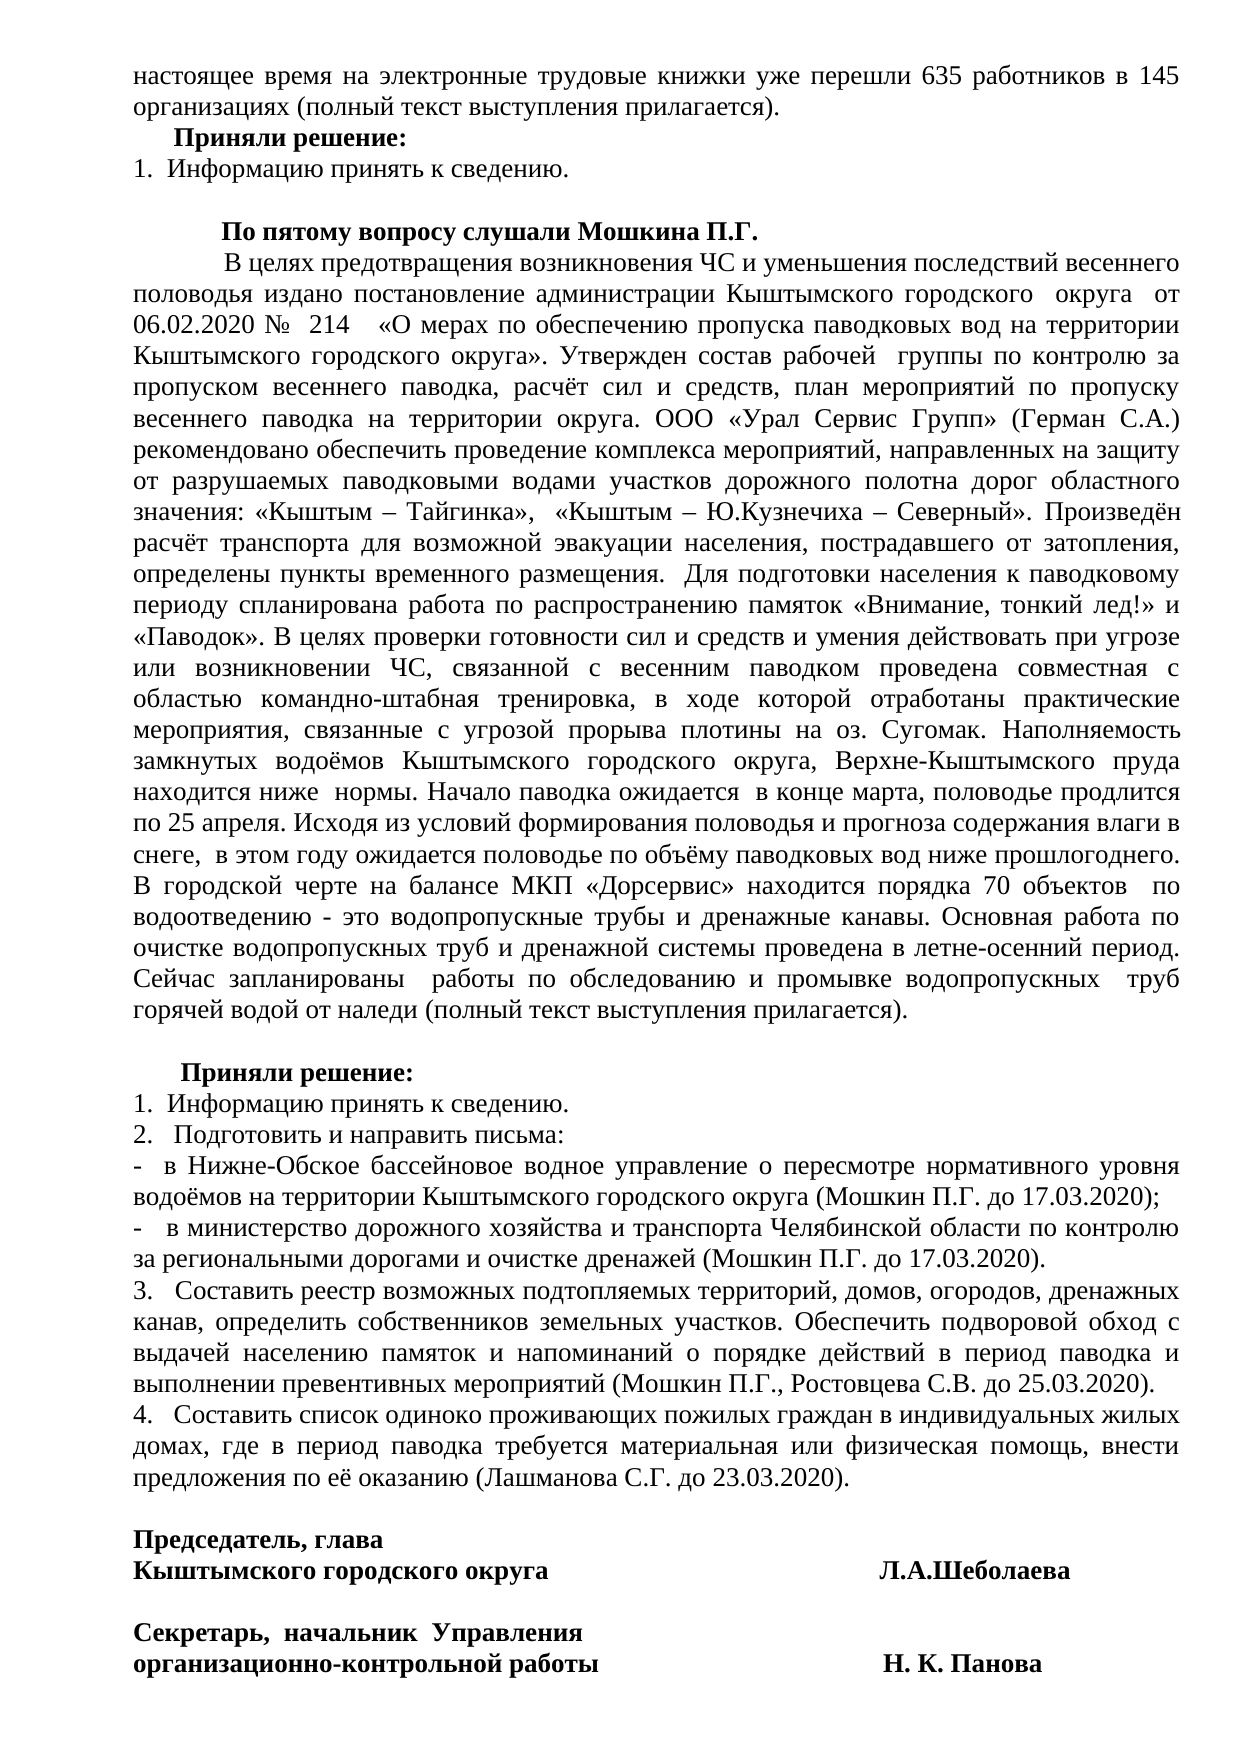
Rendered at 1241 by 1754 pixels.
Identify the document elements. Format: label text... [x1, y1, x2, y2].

text - в Нижне-Обское бассейновое водное управление о пересмотре нормативного уровня водоёмов на территории Кыштымского городского округа (Мошкин П.Г. до 17.03.2020); [133, 1149, 1181, 1211]
text В целях предотвращения возникновения ЧС и уменьшения последствий весеннего половодья издано постановление администрации Кыштымского городского округа от 06.02.2020 № 214 «О мерах по обеспечению пропуска паводковых вод на территории Кыштымского городского округа». Утвержден состав рабочей группы по контролю за пропуском весеннего паводка, расчёт сил и средств, план мероприятий по пропуску весеннего паводка на территории округа. ООО «Урал Сервис Групп» (Герман С.А.) рекомендовано обеспечить проведение комплекса мероприятий, направленных на защиту от разрушаемых паводковыми водами участков дорожного полотна дорог областного значения: «Кыштым – Тайгинка», «Кыштым – Ю.Кузнечиха – Северный». Произведён расчёт транспорта для возможной эвакуации населения, пострадавшего от затопления, определены пункты временного размещения. Для подготовки населения к паводковому периоду спланирована работа по распространению памяток «Внимание, тонкий лед!» и «Паводок». В целях проверки готовности сил и средств и умения действовать при угрозе или возникновении ЧС, связанной с весенним паводком проведена совместная с областью командно-штабная тренировка, в ходе которой отработаны практические мероприятия, связанные с угрозой прорыва плотины на оз. Сугомак. Наполняемость замкнутых водоёмов Кыштымского городского округа, Верхне-Кыштымского пруда находится ниже нормы. Начало паводка ожидается в конце марта, половодье продлится по 25 апреля. Исходя из условий формирования половодья и прогноза содержания влаги в снеге, в этом году ожидается половодье по объёму паводковых вод ниже прошлогоднего. В городской черте на балансе МКП «Дорсервис» находится порядка 70 объектов по водоотведению - это водопропускные трубы и дренажные канавы. Основная работа по очистке водопропускных труб и дренажной системы проведена в летне-осенний период. Сейчас запланированы работы по обследованию и промывке водопропускных труб горячей водой от наледи (полный текст выступления прилагается). [133, 246, 1181, 1024]
text Кыштымского городского округа Л.А.Шеболаева [133, 1554, 1181, 1585]
text Приняли решение: [167, 121, 1181, 152]
text Председатель, глава [133, 1523, 1181, 1554]
text - в министерство дорожного хозяйства и транспорта Челябинской области по контролю за региональными дорогами и очистке дренажей (Мошкин П.Г. до 17.03.2020). [133, 1211, 1181, 1274]
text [133, 59, 1181, 121]
text 1. Информацию принять к сведению. [133, 1087, 1181, 1118]
list организационно-контрольной работы Н. К. Панова [133, 1647, 1181, 1679]
list Секретарь, начальник Управления [133, 1616, 1181, 1647]
text 2. Подготовить и направить письма: [133, 1118, 1181, 1149]
text 1. Информацию принять к сведению. [133, 152, 1181, 184]
text По пятому вопросу слушали Мошкина П.Г. [221, 215, 1181, 246]
text 4. Составить список одиноко проживающих пожилых граждан в индивидуальных жилых домах, где в период паводка требуется материальная или физическая помощь, внести предложения по её оказанию (Лашманова С.Г. до 23.03.2020). [133, 1398, 1181, 1492]
text Приняли решение: [167, 1056, 1181, 1087]
text 3. Составить реестр возможных подтопляемых территорий, домов, огородов, дренажных канав, определить собственников земельных участков. Обеспечить подворовой обход с выдачей населению памяток и напоминаний о порядке действий в период паводка и выполнении превентивных мероприятий (Мошкин П.Г., Ростовцева С.В. до 25.03.2020). [133, 1274, 1181, 1398]
